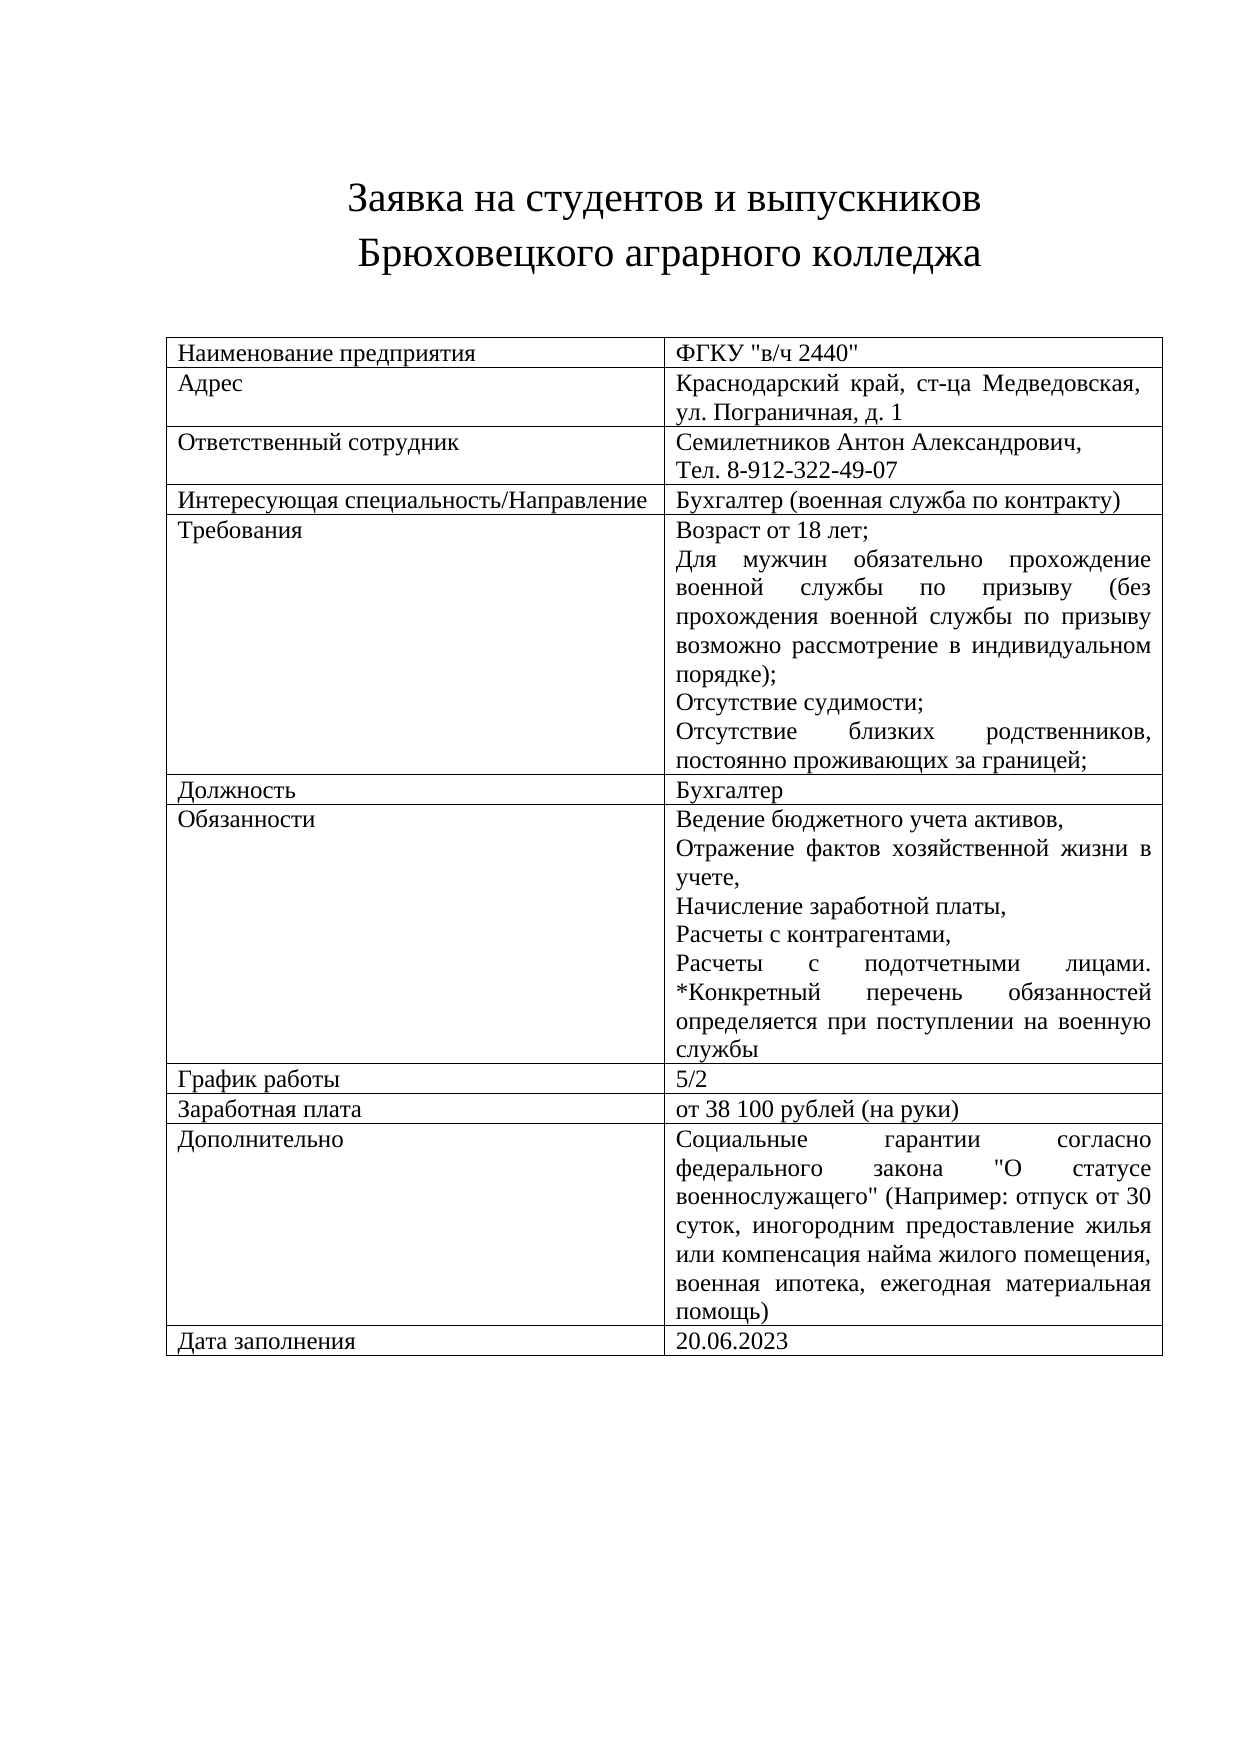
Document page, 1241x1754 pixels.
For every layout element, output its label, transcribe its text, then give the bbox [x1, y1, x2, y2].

table_cell Бухгалтер (военная служба по контракту) [665, 485, 1162, 514]
table_header Наименование предприятия [167, 338, 664, 367]
text Заявка на студентов и выпускников [177, 172, 1152, 220]
table_cell 20.06.2023 [665, 1326, 1162, 1355]
table_cell 5/2 [665, 1064, 1162, 1093]
text Брюховецкого аграрного колледжа [177, 227, 1152, 275]
table_cell Требования [167, 515, 664, 774]
table_cell от 38 100 рублей (на руки) [665, 1094, 1162, 1123]
table_cell Заработная плата [167, 1094, 664, 1123]
table_cell Дополнительно [167, 1124, 664, 1325]
table_cell Дата заполнения [167, 1326, 664, 1355]
table_cell Ведение бюджетного учета активов, Отражение фактов хозяйственной жизни в учете, Начисление заработной платы, Расчеты с контрагентами, Расчеты с подотчетными лицами. *Конкретный перечень обязанностей определяется при поступлении на военную службы [665, 805, 1162, 1063]
table_cell Возраст от 18 лет; Для мужчин обязательно прохождение военной службы по призыву (без прохождения военной службы по призыву возможно рассмотрение в индивидуальном порядке); Отсутствие судимости; Отсутствие близких родственников, постоянно проживающих за границей; [665, 515, 1162, 774]
table_cell Интересующая специальность/Направление [167, 485, 664, 514]
table_cell Адрес [167, 368, 664, 426]
table_cell Должность [167, 775, 664, 803]
table_cell Краснодарский край, ст-ца Медведовская, ул. Пограничная, д. 1 [665, 368, 1162, 426]
table_cell Социальные гарантии согласно федерального закона "О статусе военнослужащего" (Например: отпуск от 30 суток, иногородним предоставление жилья или компенсация найма жилого помещения, военная ипотека, ежегодная материальная помощь) [665, 1124, 1162, 1325]
table_cell Бухгалтер [665, 775, 1162, 803]
table_cell Ответственный сотрудник [167, 427, 664, 484]
table_cell Семилетников Антон Александрович, Тел. 8-912-322-49-07 [665, 427, 1162, 484]
table_cell Обязанности [167, 805, 664, 1063]
table_cell График работы [167, 1064, 664, 1093]
table_header ФГКУ "в/ч 2440" [665, 338, 1162, 367]
